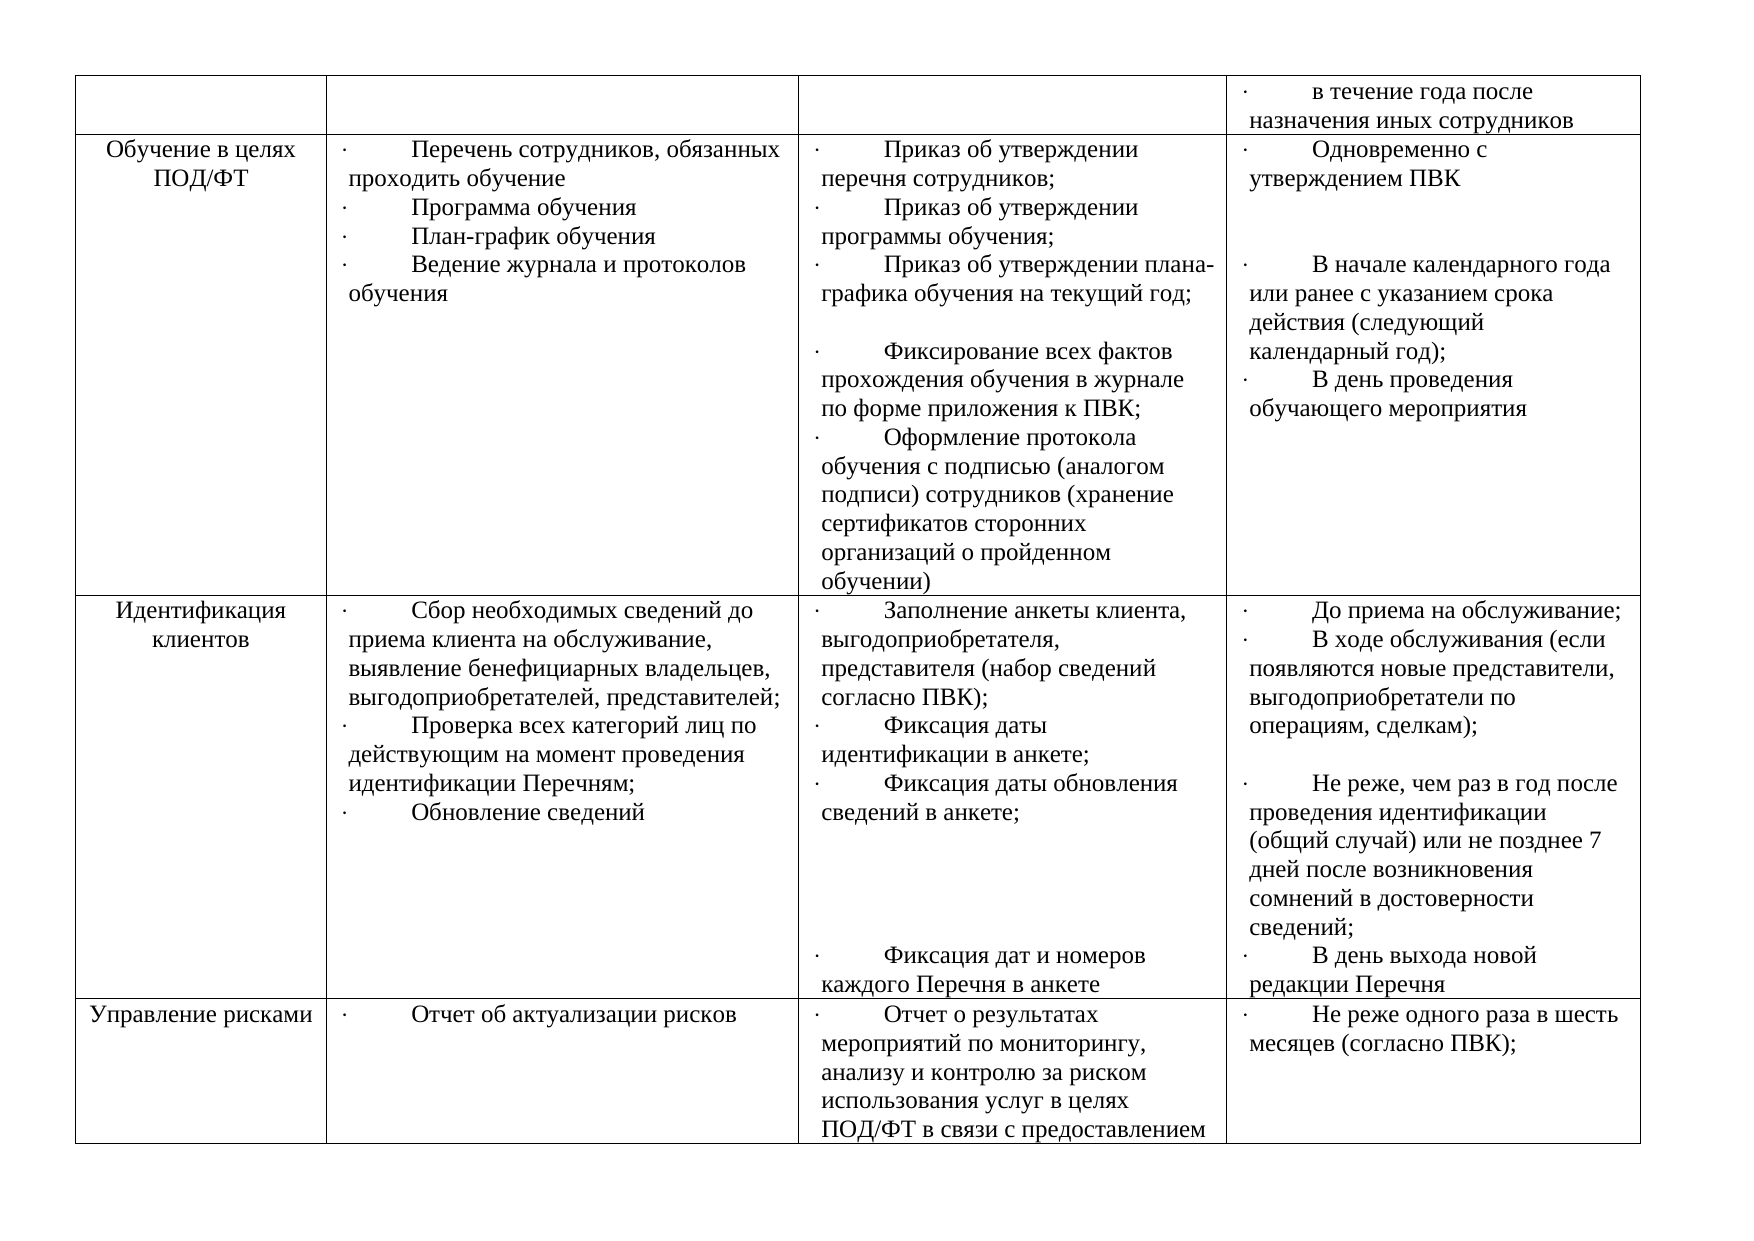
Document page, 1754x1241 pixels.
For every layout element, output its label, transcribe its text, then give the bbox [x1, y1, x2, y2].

table_cell Перечень сотрудников, обязанных проходить обучение Программа обучения План-график обучения Ведение журнала и протоколов обучения [327, 135, 798, 594]
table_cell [1227, 76, 1640, 133]
table_cell Управление рисками [76, 999, 326, 1143]
table_cell Приказ об утверждении перечня сотрудников; Приказ об утверждении программы обучения; Приказ об утверждении плана-графика обучения на текущий год; Фиксирование всех фактов прохождения обучения в журнале по форме приложения к ПВК; Оформление протокола обучения с подписью (аналогом подписи) сотрудников (хранение сертификатов сторонних организаций о пройденном обучении) [799, 135, 1226, 594]
table_cell До приема на обслуживание; В ходе обслуживания (если появляются новые представители, выгодоприобретатели по операциям, сделкам); Не реже, чем раз в год после проведения идентификации (общий случай) или не позднее 7 дней после возникновения сомнений в достоверности сведений; В день выхода новой редакции Перечня [1227, 596, 1640, 998]
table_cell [1227, 999, 1640, 1143]
table_cell Заполнение анкеты клиента, выгодоприобретателя, представителя (набор сведений согласно ПВК); Фиксация даты идентификации в анкете; Фиксация даты обновления сведений в анкете; Фиксация дат и номеров каждого Перечня в анкете [799, 596, 1226, 998]
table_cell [327, 76, 798, 133]
table_cell Идентификация клиентов [76, 596, 326, 998]
table_cell Одновременно с утверждением ПВК В начале календарного года или ранее с указанием срока действия (следующий календарный год); В день проведения обучающего мероприятия [1227, 135, 1640, 594]
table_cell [799, 999, 1226, 1143]
table_cell Сбор необходимых сведений до приема клиента на обслуживание, выявление бенефициарных владельцев, выгодоприобретателей, представителей; Проверка всех категорий лиц по действующим на момент проведения идентификации Перечням; Обновление сведений [327, 596, 798, 998]
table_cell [327, 999, 798, 1143]
table_cell Обучение в целях ПОД/ФТ [76, 135, 326, 594]
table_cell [76, 76, 326, 133]
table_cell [799, 76, 1226, 133]
